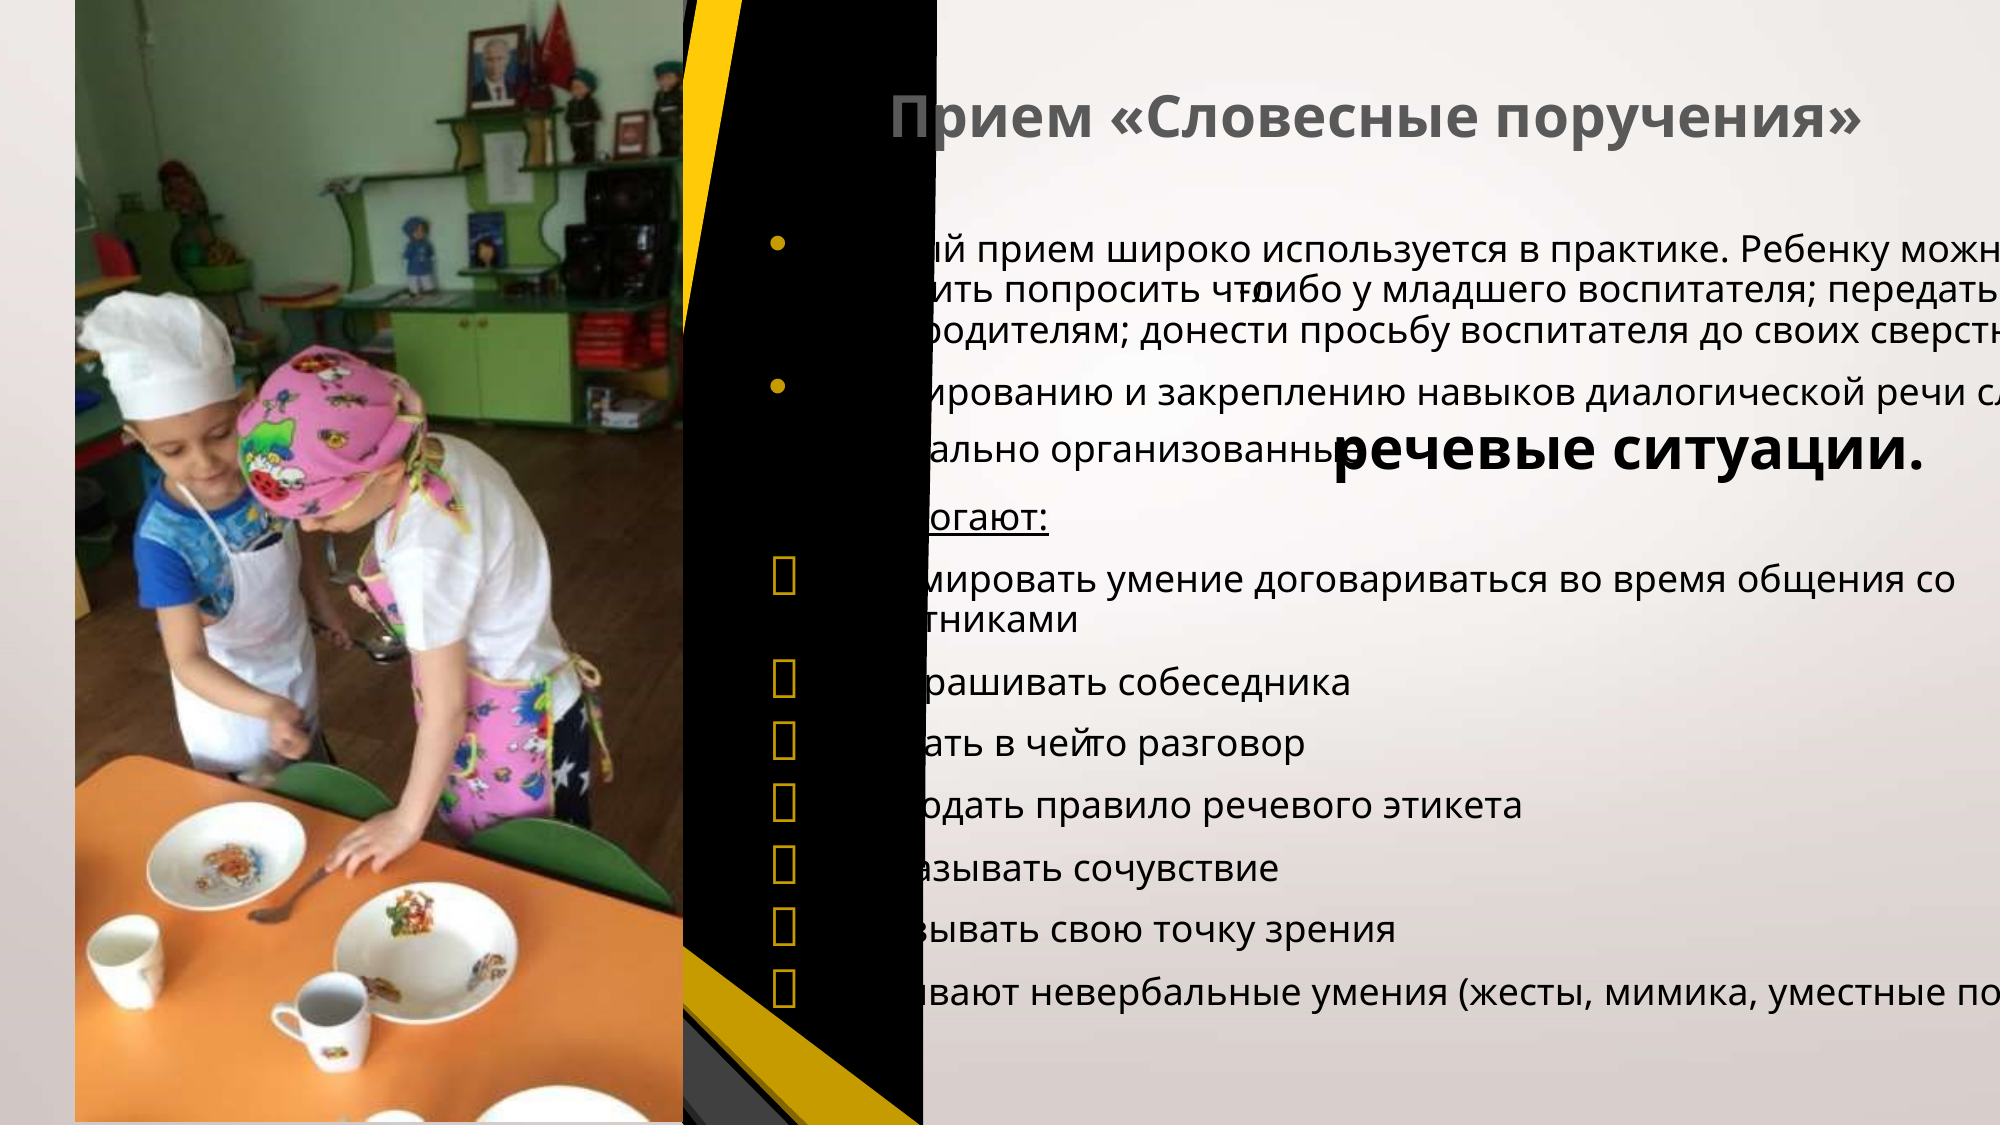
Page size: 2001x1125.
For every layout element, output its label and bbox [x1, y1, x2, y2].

picture [1984, 987, 1996, 1003]
picture [924, 0, 2000, 1125]
picture [926, 800, 936, 816]
picture [929, 677, 941, 693]
picture [944, 112, 956, 131]
picture [928, 746, 938, 754]
picture [934, 452, 944, 460]
picture [0, 0, 683, 1125]
